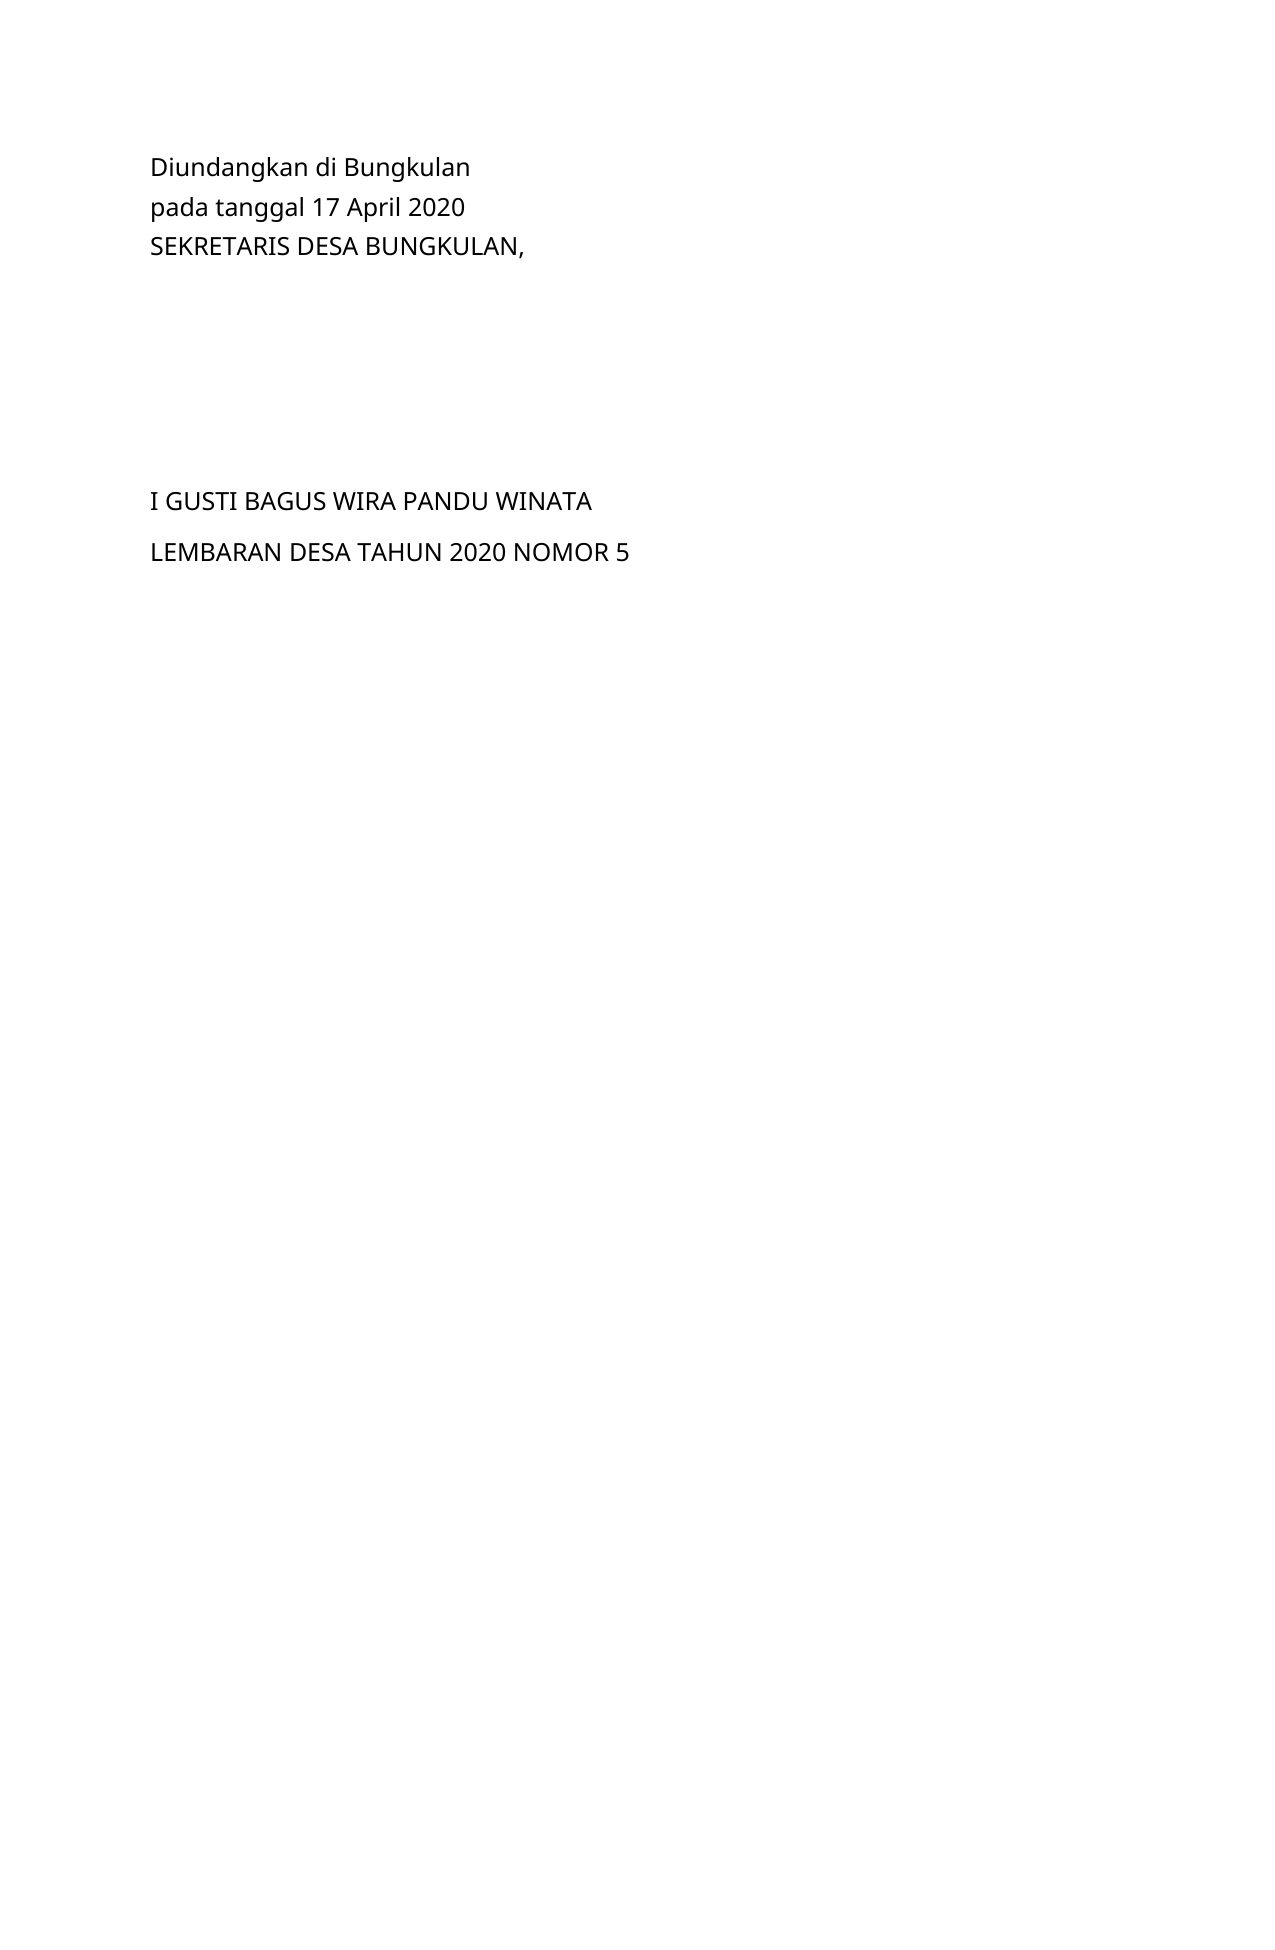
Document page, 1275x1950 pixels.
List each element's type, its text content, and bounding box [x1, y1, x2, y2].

text pada tanggal 17 April 2020 [150, 189, 1125, 223]
text LEMBARAN DESA TAHUN 2020 NOMOR 5 [150, 534, 1125, 568]
text I GUSTI BAGUS WIRA PANDU WINATA [150, 483, 1125, 517]
text SEKRETARIS DESA BUNGKULAN, [150, 228, 1125, 262]
text Diundangkan di Bungkulan [150, 150, 1125, 184]
